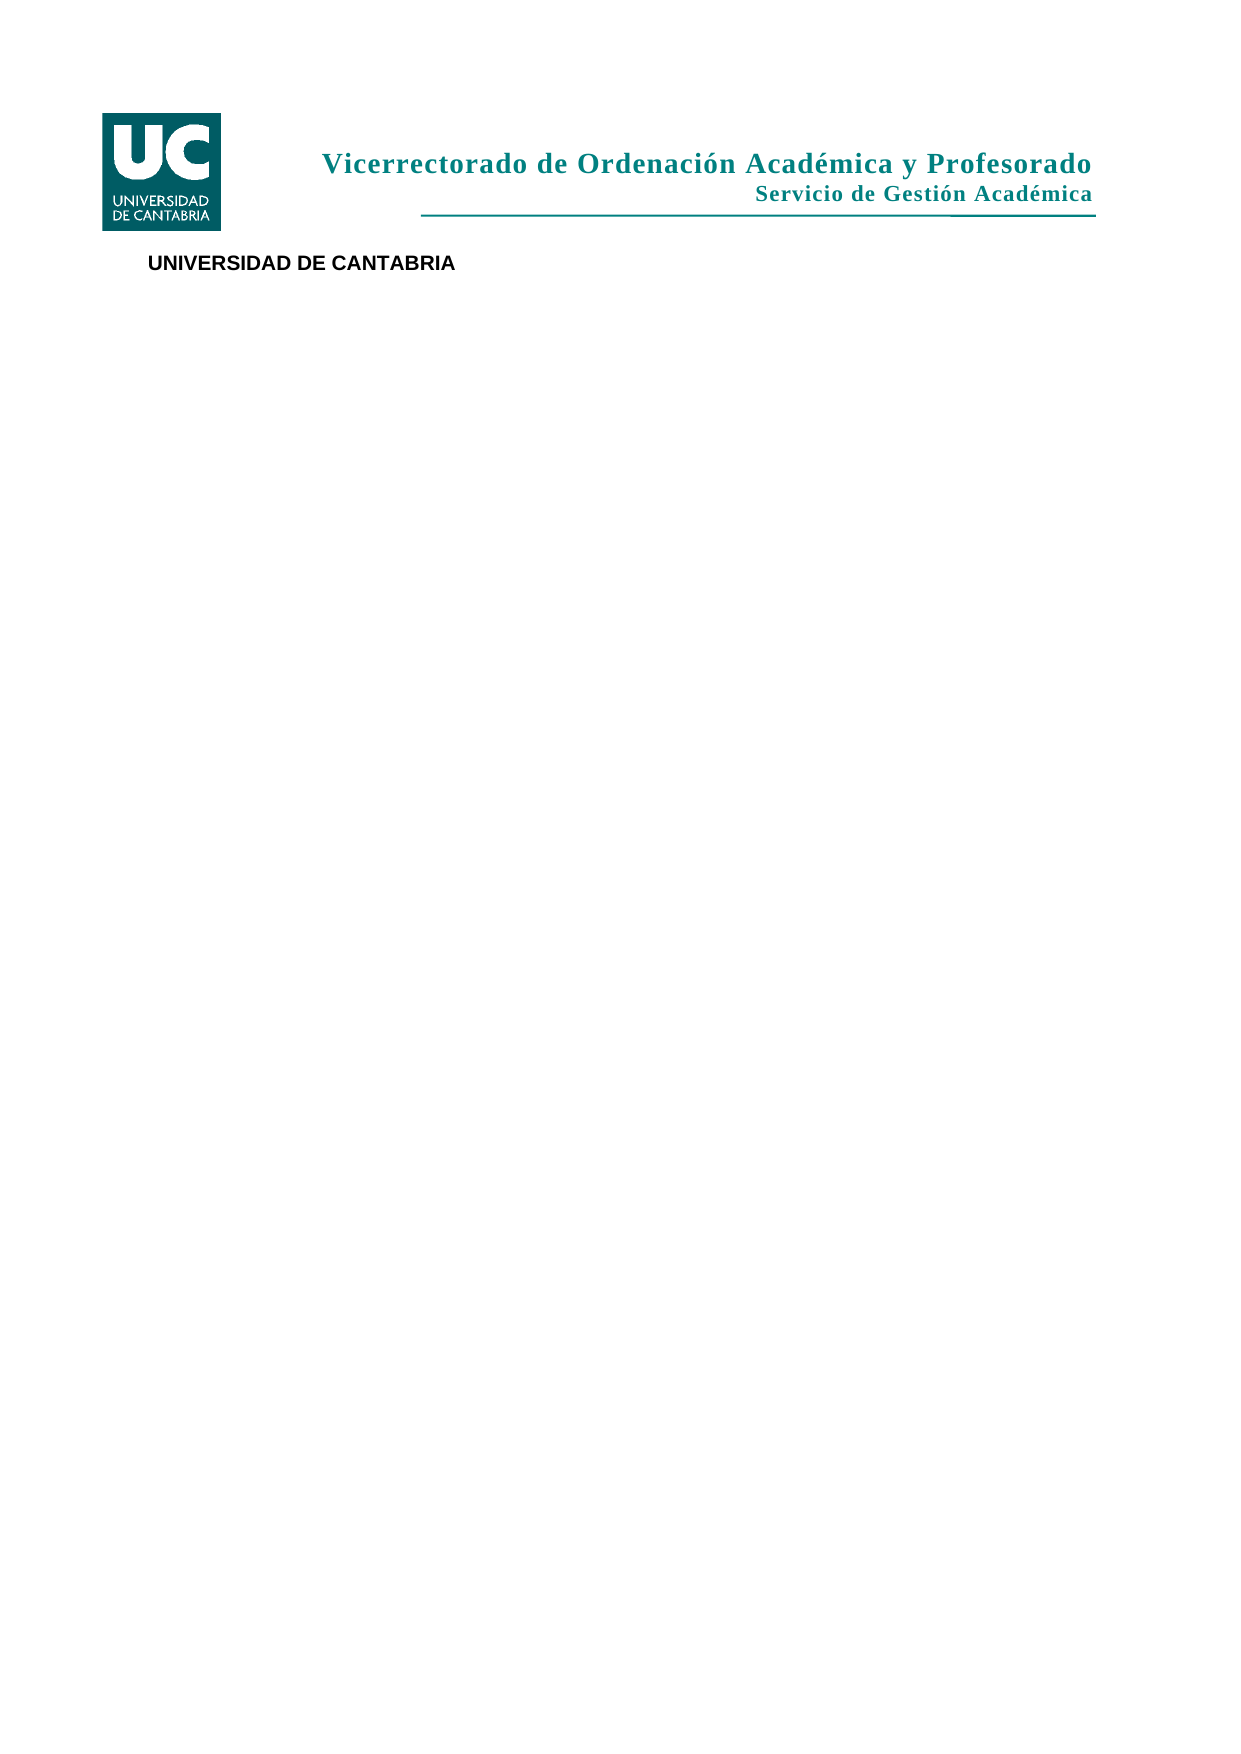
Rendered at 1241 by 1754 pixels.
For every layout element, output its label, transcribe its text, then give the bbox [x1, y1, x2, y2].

picture [102, 113, 221, 229]
text UNIVERSIDAD DE CANTABRIA [148, 251, 1092, 275]
